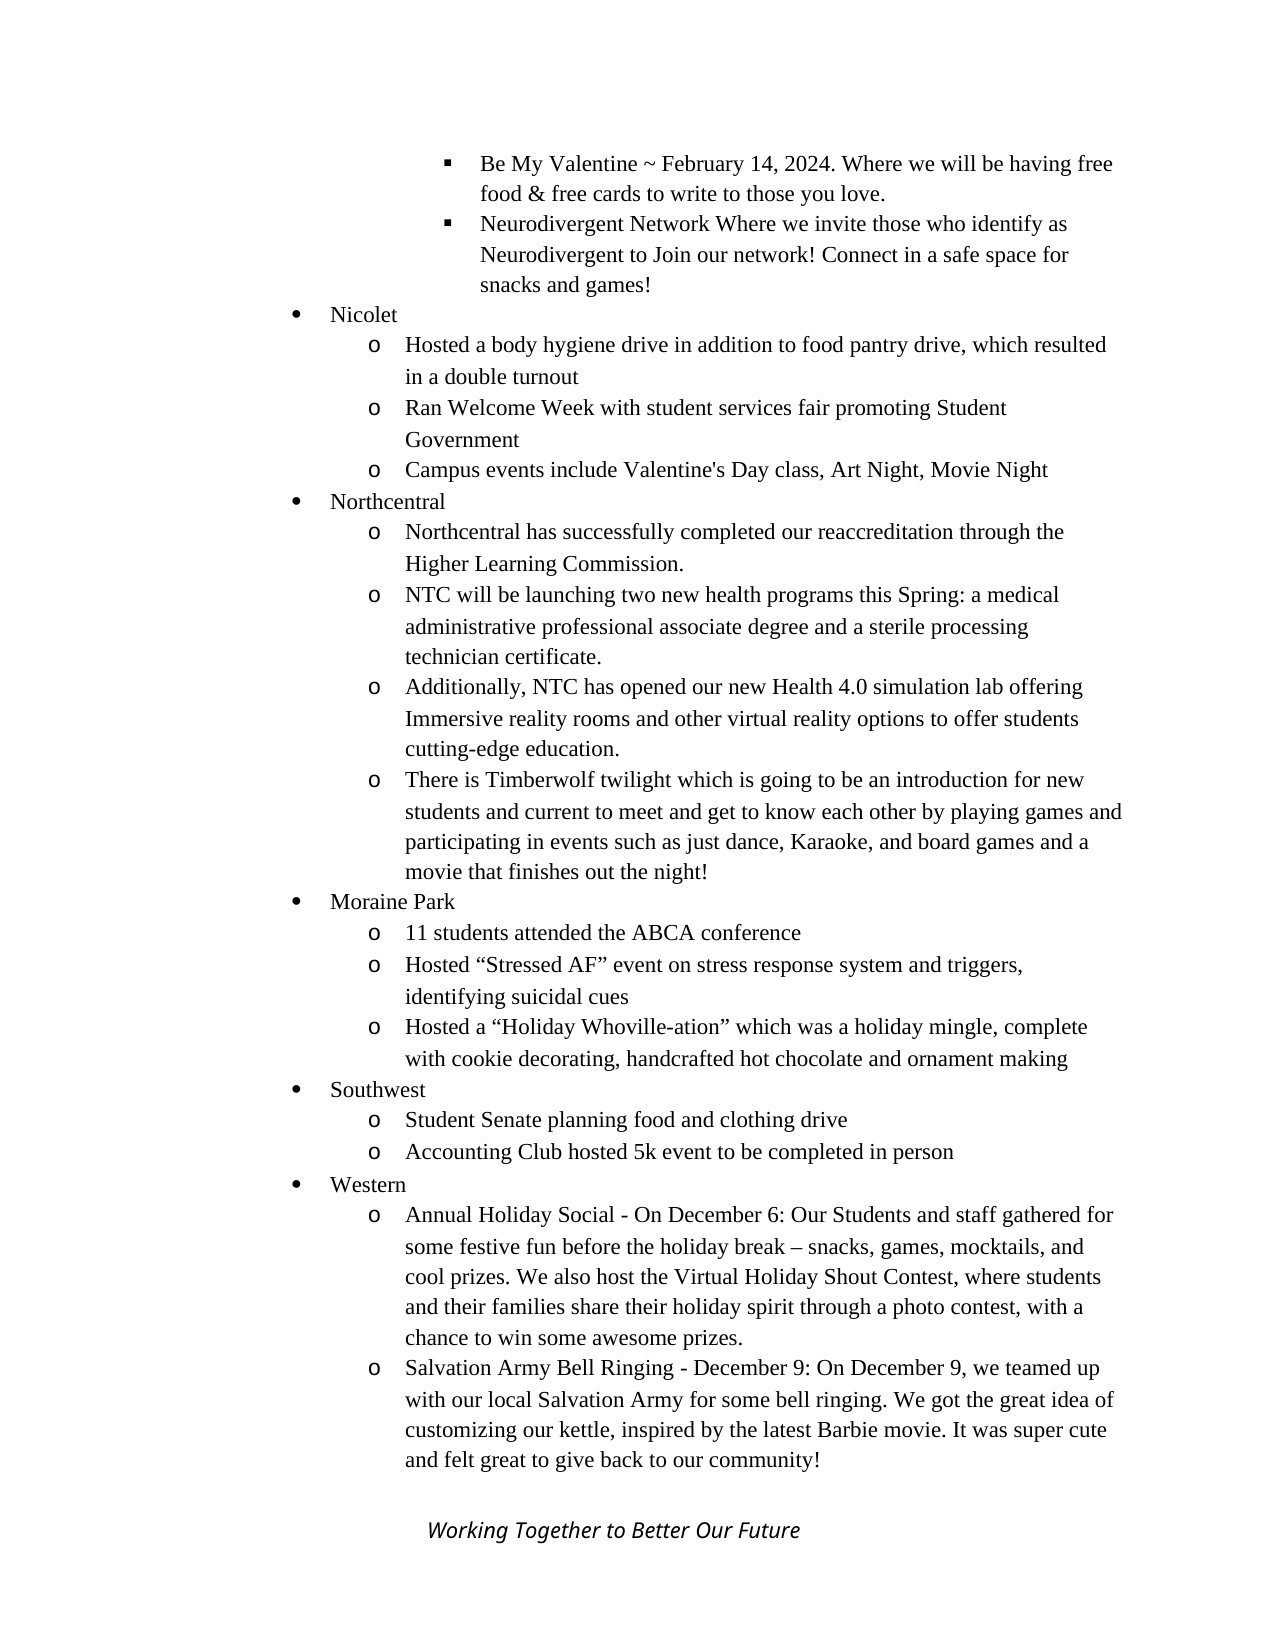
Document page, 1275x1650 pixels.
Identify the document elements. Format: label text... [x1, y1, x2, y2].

list Accounting Club hosted 5k event to be completed in person [367, 1138, 1125, 1166]
list Western [292, 1171, 1125, 1197]
list Student Senate planning food and clothing drive [367, 1106, 1125, 1134]
list There is Timberwolf twilight which is going to be an introduction for new students and current to meet and get to know each other by playing games and participating in events such as just dance, Karaoke, and board games and a movie that finishes out the night! [367, 766, 1125, 884]
list Southwest [292, 1076, 1125, 1102]
list Moraine Park [292, 888, 1125, 915]
list Northcentral [292, 488, 1125, 514]
list Nicolet [292, 301, 1125, 327]
list Ran Welcome Week with student services fair promoting Student Government [367, 393, 1125, 452]
list Hosted “Stressed AF” event on stress response system and triggers, identifying suicidal cues [367, 951, 1125, 1009]
list Campus events include Valentine's Day class, Art Night, Movie Night [367, 456, 1125, 484]
list 11 students attended the ABCA conference [367, 919, 1125, 947]
list Be My Valentine ~ February 14, 2024. Where we will be having free food & free cards to write to those you love. [442, 150, 1125, 207]
list Additionally, NTC has opened our new Health 4.0 simulation lab offering Immersive reality rooms and other virtual reality options to offer students cutting-edge education. [367, 673, 1125, 762]
list Northcentral has successfully completed our reaccreditation through the Higher Learning Commission. [367, 518, 1125, 577]
list Hosted a “Holiday Whoville-ation” which was a holiday mingle, complete with cookie decorating, handcrafted hot chocolate and ornament making [367, 1013, 1125, 1072]
list Annual Holiday Social - On December 6: Our Students and staff gathered for some festive fun before the holiday break – snacks, games, mocktails, and cool prizes. We also host the Virtual Holiday Shout Contest, where students and their families share their holiday spirit through a photo contest, with a chance to win some awesome prizes. [367, 1201, 1125, 1350]
list Salvation Army Bell Ringing - December 9: On December 9, we teamed up with our local Salvation Army for some bell ringing. We got the great idea of customizing our kettle, inspired by the latest Barbie movie. It was super cute and felt great to give back to our community! [367, 1354, 1125, 1473]
list NTC will be launching two new health programs this Spring: a medical administrative professional associate degree and a sterile processing technician certificate. [367, 581, 1125, 669]
list Neurodivergent Network Where we invite those who identify as Neurodivergent to Join our network! Connect in a safe space for snacks and games! [442, 210, 1125, 297]
list Hosted a body hygiene drive in addition to food pantry drive, which resulted in a double turnout [367, 331, 1125, 390]
